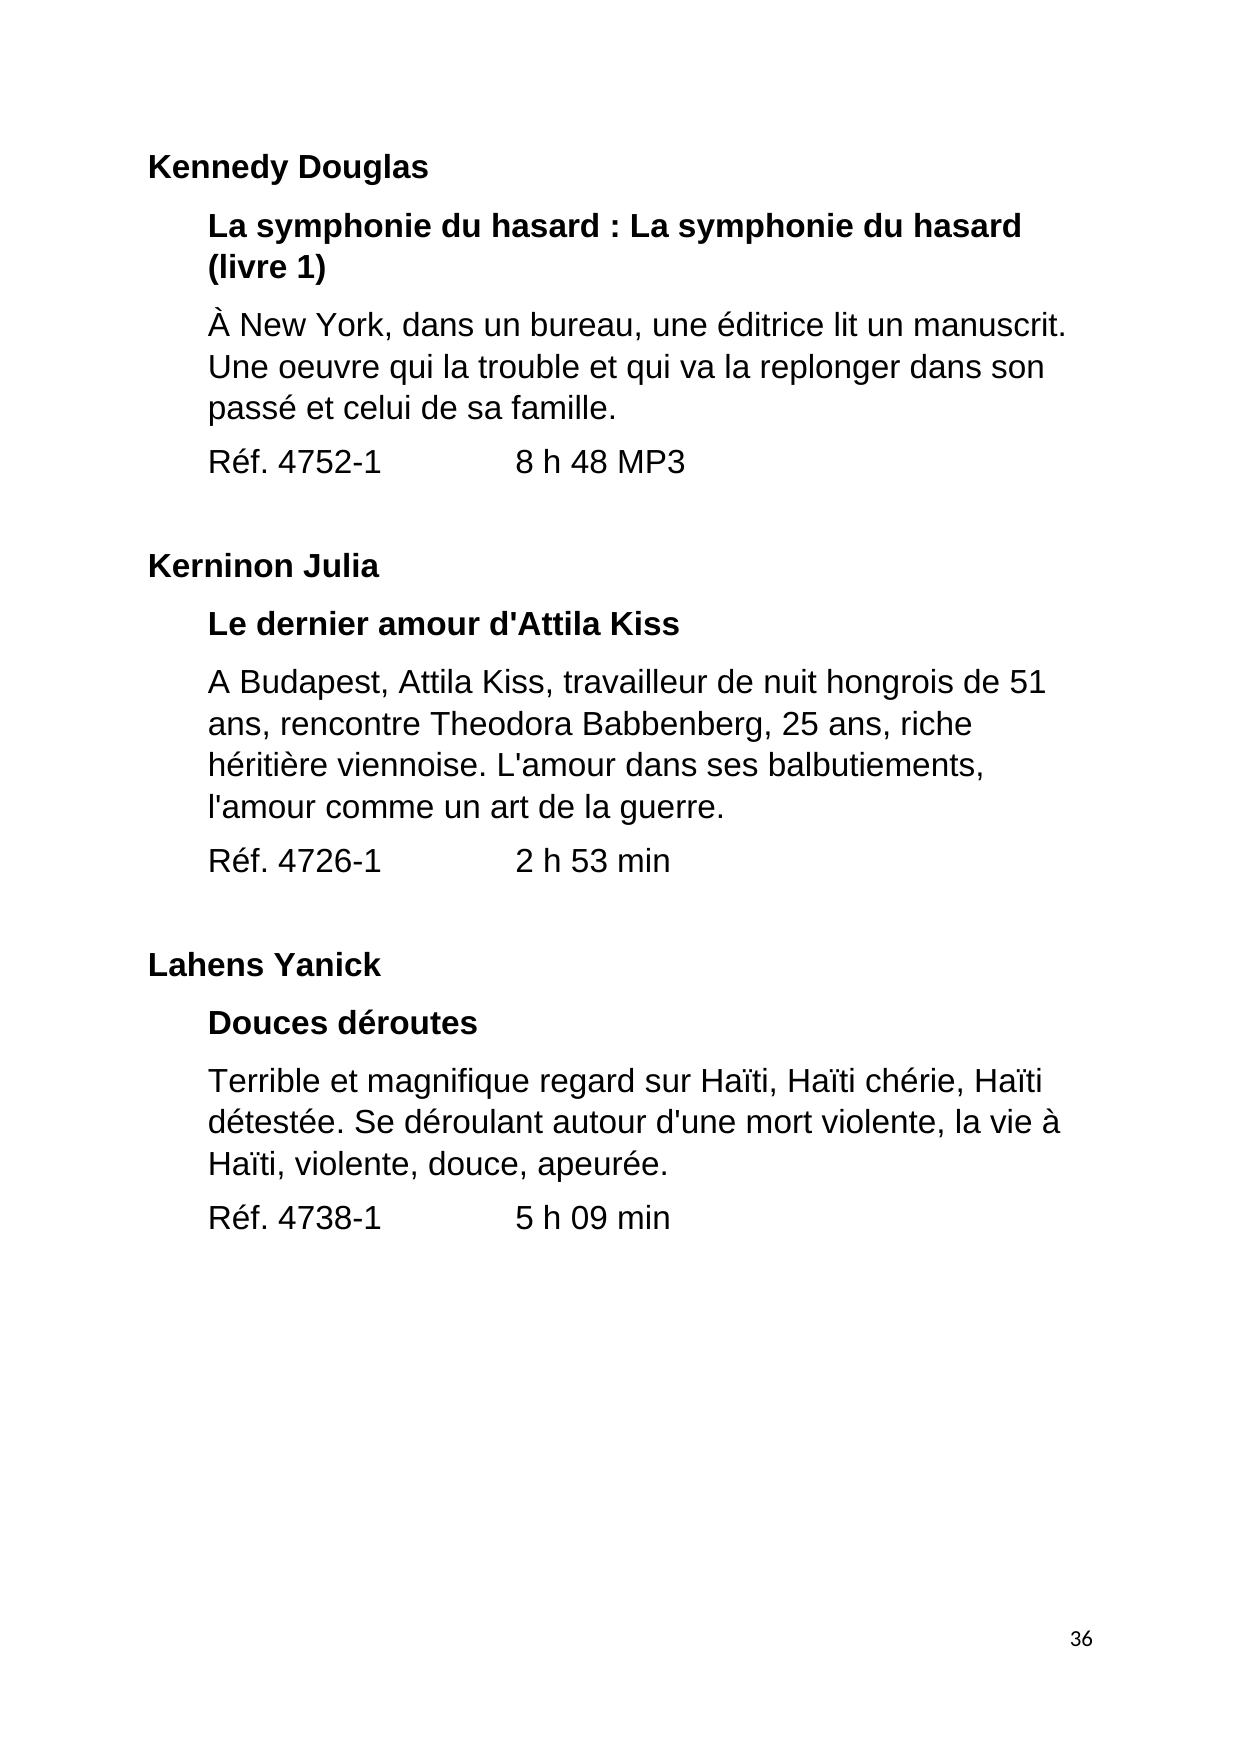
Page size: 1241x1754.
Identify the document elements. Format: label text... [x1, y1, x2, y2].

subtitle À New York, dans un bureau, une éditrice lit un manuscrit. Une oeuvre qui la trouble et qui va la replonger dans son passé et celui de sa famille. [208, 305, 1093, 427]
subtitle La symphonie du hasard : La symphonie du hasard (livre 1) [208, 206, 1093, 286]
subtitle Douces déroutes [208, 1003, 1093, 1041]
subtitle Lahens Yanick [148, 945, 1093, 983]
subtitle Réf. 4726-1 2 h 53 min [208, 841, 1093, 879]
subtitle Kennedy Douglas [148, 148, 1093, 186]
subtitle Réf. 4738-1 5 h 09 min [208, 1198, 1093, 1236]
subtitle Kerninon Julia [148, 546, 1093, 584]
subtitle Le dernier amour d'Attila Kiss [208, 604, 1093, 643]
subtitle A Budapest, Attila Kiss, travailleur de nuit hongrois de 51 ans, rencontre Theodora Babbenberg, 25 ans, riche héritière viennoise. L'amour dans ses balbutiements, l'amour comme un art de la guerre. [208, 662, 1093, 825]
subtitle Terrible et magnifique regard sur Haïti, Haïti chérie, Haïti détestée. Se déroulant autour d'une mort violente, la vie à Haïti, violente, douce, apeurée. [208, 1061, 1093, 1182]
subtitle Réf. 4752-1 8 h 48 MP3 [208, 442, 1093, 481]
